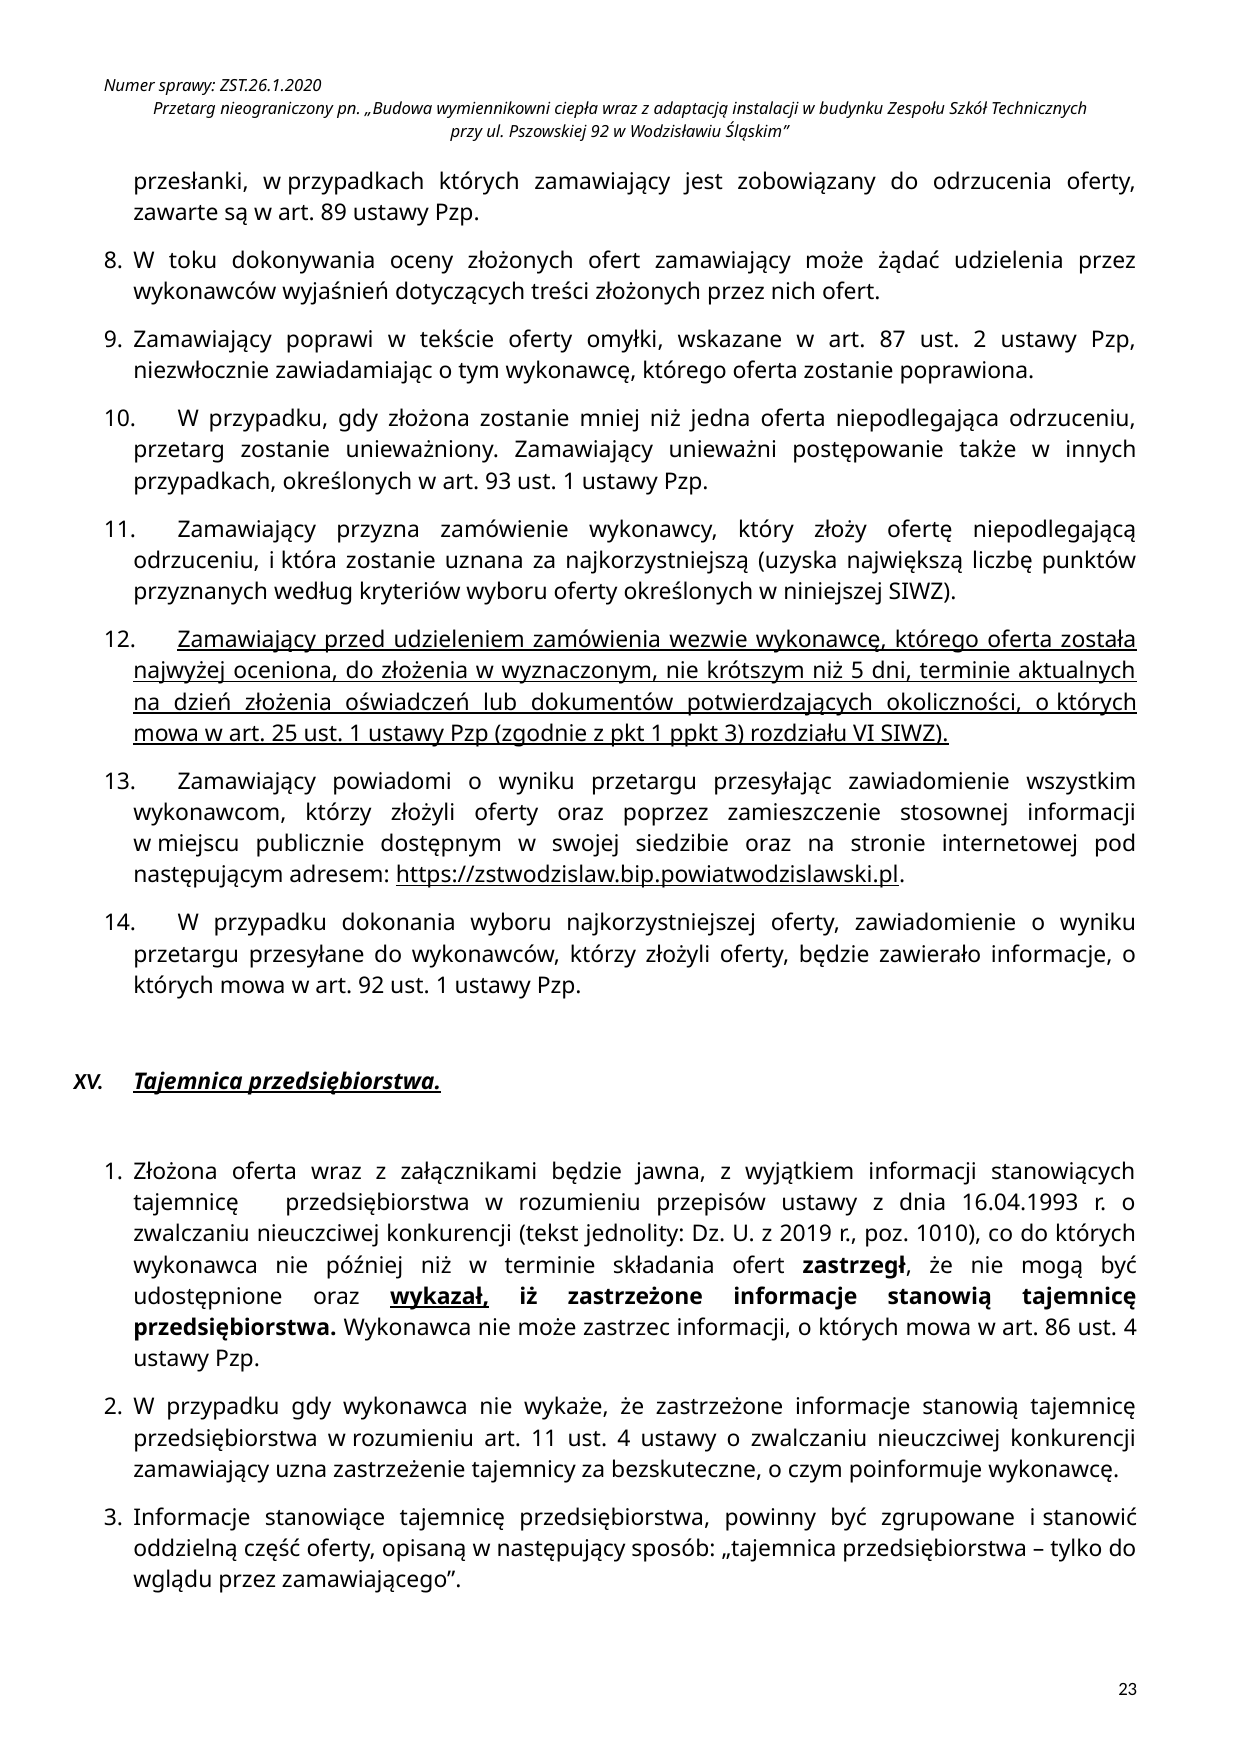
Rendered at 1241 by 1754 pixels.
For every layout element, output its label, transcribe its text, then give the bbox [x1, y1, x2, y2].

list Informacje stanowiące tajemnicę przedsiębiorstwa, powinny być zgrupowane i stanowić oddzielną część oferty, opisaną w następujący sposób: „tajemnica przedsiębiorstwa – tylko do wglądu przez zamawiającego”. [103, 1501, 1137, 1594]
list Zamawiający poprawi w tekście oferty omyłki, wskazane w art. 87 ust. 2 ustawy Pzp, niezwłocznie zawiadamiając o tym wykonawcę, którego oferta zostanie poprawiona. [103, 323, 1137, 386]
list Złożona oferta wraz z załącznikami będzie jawna, z wyjątkiem informacji stanowiących tajemnicę przedsiębiorstwa w rozumieniu przepisów ustawy z dnia 16.04.1993 r. o zwalczaniu nieuczciwej konkurencji (tekst jednolity: Dz. U. z 2019 r., poz. 1010), co do których wykonawca nie później niż w terminie składania ofert zastrzegł, że nie mogą być udostępnione oraz wykazał, iż zastrzeżone informacje stanowią tajemnicę przedsiębiorstwa. Wykonawca nie może zastrzec informacji, o których mowa w art. 86 ust. 4 ustawy Pzp. [103, 1155, 1137, 1373]
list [103, 165, 1137, 227]
list W przypadku, gdy złożona zostanie mniej niż jedna oferta niepodlegająca odrzuceniu, przetarg zostanie unieważniony. Zamawiający unieważni postępowanie także w innych przypadkach, określonych w art. 93 ust. 1 ustawy Pzp. [103, 402, 1137, 496]
list Tajemnica przedsiębiorstwa. [103, 1065, 1137, 1096]
list Zamawiający przyzna zamówienie wykonawcy, który złoży ofertę niepodlegającą odrzuceniu, i która zostanie uznana za najkorzystniejszą (uzyska największą liczbę punktów przyznanych według kryteriów wyboru oferty określonych w niniejszej SIWZ). [103, 513, 1137, 606]
list W przypadku dokonania wyboru najkorzystniejszej oferty, zawiadomienie o wyniku przetargu przesyłane do wykonawców, którzy złożyli oferty, będzie zawierało informacje, o których mowa w art. 92 ust. 1 ustawy Pzp. [103, 906, 1137, 1000]
list Zamawiający przed udzieleniem zamówienia wezwie wykonawcę, którego oferta została najwyżej oceniona, do złożenia w wyznaczonym, nie krótszym niż 5 dni, terminie aktualnych na dzień złożenia oświadczeń lub dokumentów potwierdzających okoliczności, o których mowa w art. 25 ust. 1 ustawy Pzp (zgodnie z pkt 1 ppkt 3) rozdziału VI SIWZ). [103, 623, 1137, 748]
list W przypadku gdy wykonawca nie wykaże, że zastrzeżone informacje stanowią tajemnicę przedsiębiorstwa w rozumieniu art. 11 ust. 4 ustawy o zwalczaniu nieuczciwej konkurencji zamawiający uzna zastrzeżenie tajemnicy za bezskuteczne, o czym poinformuje wykonawcę. [103, 1390, 1137, 1484]
list W toku dokonywania oceny złożonych ofert zamawiający może żądać udzielenia przez wykonawców wyjaśnień dotyczących treści złożonych przez nich ofert. [103, 244, 1137, 306]
list Zamawiający powiadomi o wyniku przetargu przesyłając zawiadomienie wszystkim wykonawcom, którzy złożyli oferty oraz poprzez zamieszczenie stosownej informacji w miejscu publicznie dostępnym w swojej siedzibie oraz na stronie internetowej pod następującym adresem: https://zstwodzislaw.bip.powiatwodzislawski.pl. [103, 765, 1137, 890]
